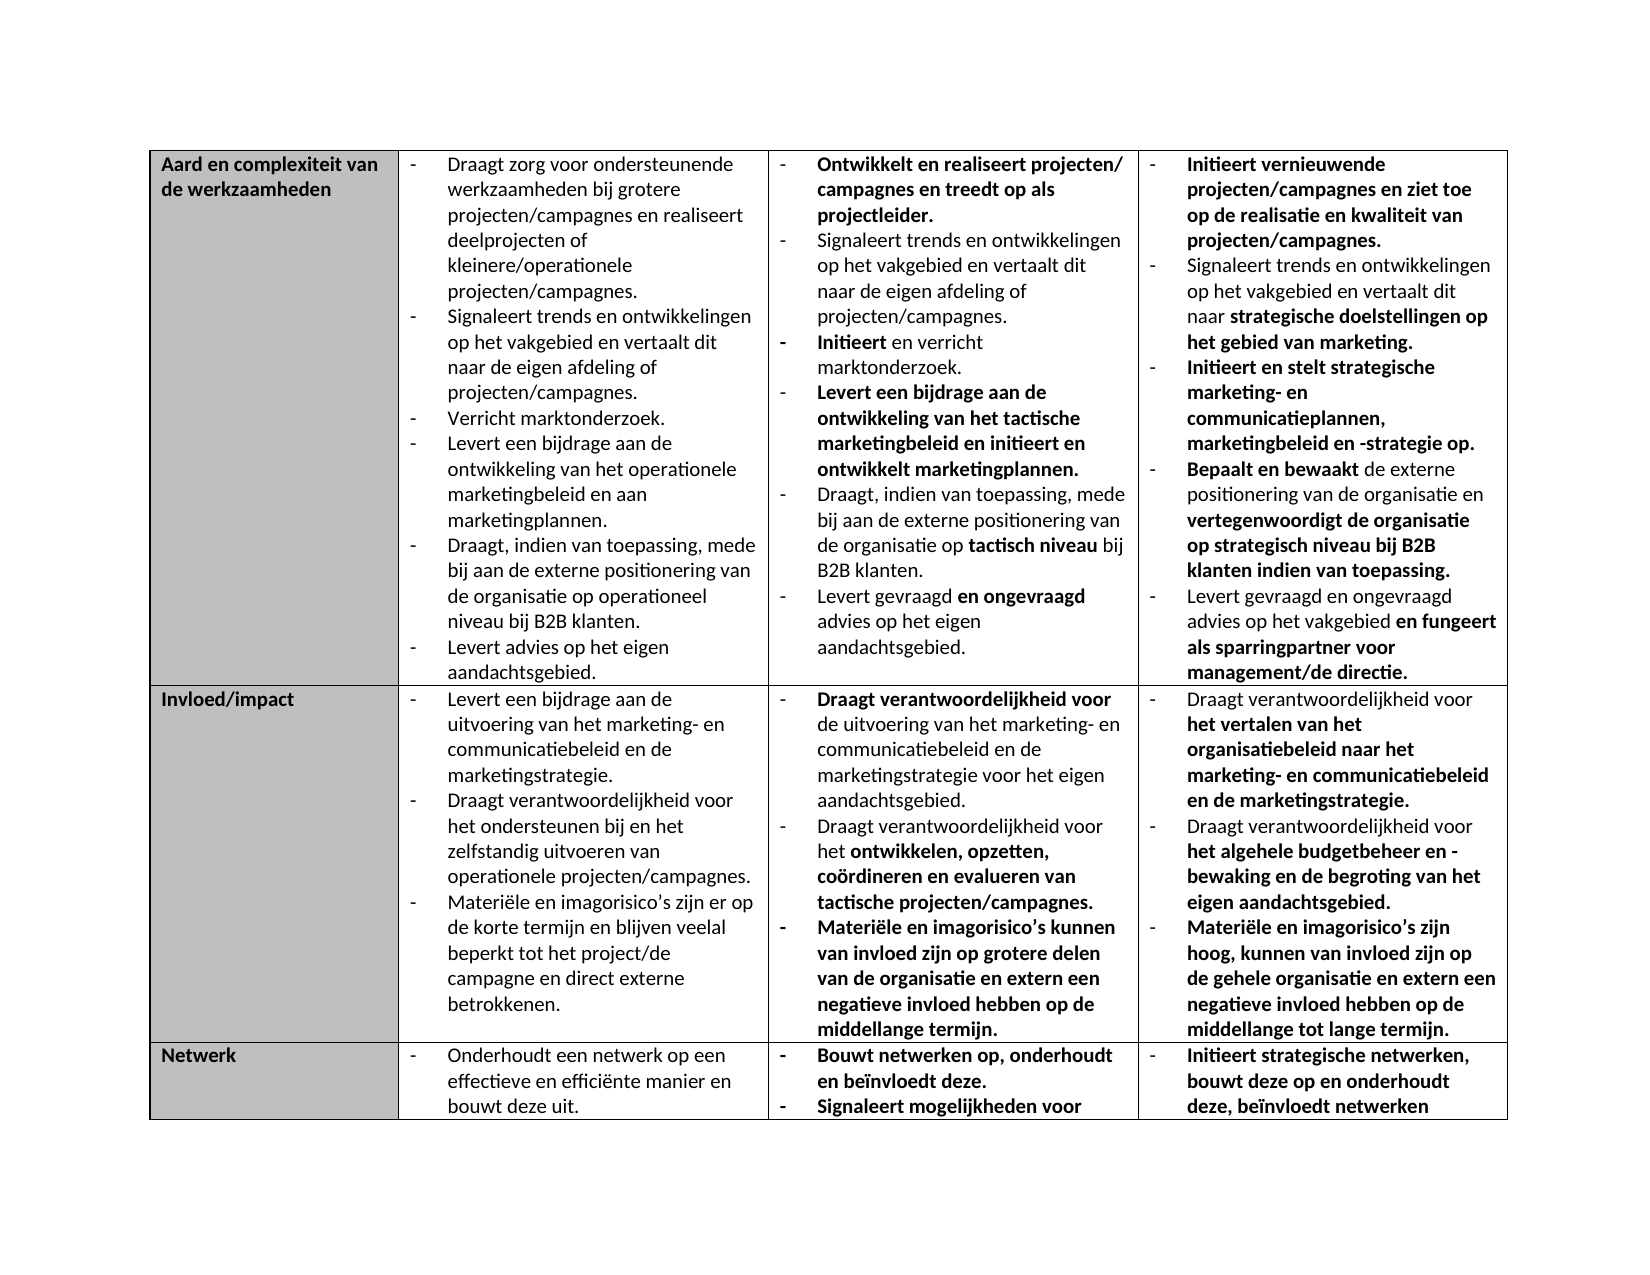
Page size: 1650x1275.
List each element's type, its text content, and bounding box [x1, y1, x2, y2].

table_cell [399, 1043, 768, 1119]
table_cell Invloed/impact [151, 686, 398, 1042]
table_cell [1139, 1043, 1507, 1119]
table_cell Aard en complexiteit van de werkzaamheden [151, 151, 398, 685]
table_cell Initieert vernieuwende projecten/campagnes en ziet toe op de realisatie en kwaliteit van projecten/campagnes. Signaleert trends en ontwikkelingen op het vakgebied en vertaalt dit naar strategische doelstellingen op het gebied van marketing. Initieert en stelt strategische marketing- en communicatieplannen, marketingbeleid en -strategie op. Bepaalt en bewaakt de externe positionering van de organisatie en vertegenwoordigt de organisatie op strategisch niveau bij B2B klanten indien van toepassing. Levert gevraagd en ongevraagd advies op het vakgebied en fungeert als sparringpartner voor management/de directie. [1139, 151, 1507, 685]
table_cell Draagt zorg voor ondersteunende werkzaamheden bij grotere projecten/campagnes en realiseert deelprojecten of kleinere/operationele projecten/campagnes. Signaleert trends en ontwikkelingen op het vakgebied en vertaalt dit naar de eigen afdeling of projecten/campagnes. Verricht marktonderzoek. Levert een bijdrage aan de ontwikkeling van het operationele marketingbeleid en aan marketingplannen. Draagt, indien van toepassing, mede bij aan de externe positionering van de organisatie op operationeel niveau bij B2B klanten. Levert advies op het eigen aandachtsgebied. [399, 151, 768, 685]
table_cell Draagt verantwoordelijkheid voor het vertalen van het organisatiebeleid naar het marketing- en communicatiebeleid en de marketingstrategie. Draagt verantwoordelijkheid voor het algehele budgetbeheer en -bewaking en de begroting van het eigen aandachtsgebied. Materiële en imagorisico’s zijn hoog, kunnen van invloed zijn op de gehele organisatie en extern een negatieve invloed hebben op de middellange tot lange termijn. [1139, 686, 1507, 1042]
table_cell Netwerk [151, 1043, 398, 1119]
table_cell Ontwikkelt en realiseert projecten/ campagnes en treedt op als projectleider. Signaleert trends en ontwikkelingen op het vakgebied en vertaalt dit naar de eigen afdeling of projecten/campagnes. Initieert en verricht marktonderzoek. Levert een bijdrage aan de ontwikkeling van het tactische marketingbeleid en initieert en ontwikkelt marketingplannen. Draagt, indien van toepassing, mede bij aan de externe positionering van de organisatie op tactisch niveau bij B2B klanten. Levert gevraagd en ongevraagd advies op het eigen aandachtsgebied. [769, 151, 1138, 685]
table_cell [769, 1043, 1138, 1119]
table_cell Draagt verantwoordelijkheid voor de uitvoering van het marketing- en communicatiebeleid en de marketingstrategie voor het eigen aandachtsgebied. Draagt verantwoordelijkheid voor het ontwikkelen, opzetten, coördineren en evalueren van tactische projecten/campagnes. Materiële en imagorisico’s kunnen van invloed zijn op grotere delen van de organisatie en extern een negatieve invloed hebben op de middellange termijn. [769, 686, 1138, 1042]
table_cell Levert een bijdrage aan de uitvoering van het marketing- en communicatiebeleid en de marketingstrategie. Draagt verantwoordelijkheid voor het ondersteunen bij en het zelfstandig uitvoeren van operationele projecten/campagnes. Materiële en imagorisico’s zijn er op de korte termijn en blijven veelal beperkt tot het project/de campagne en direct externe betrokkenen. [399, 686, 768, 1042]
